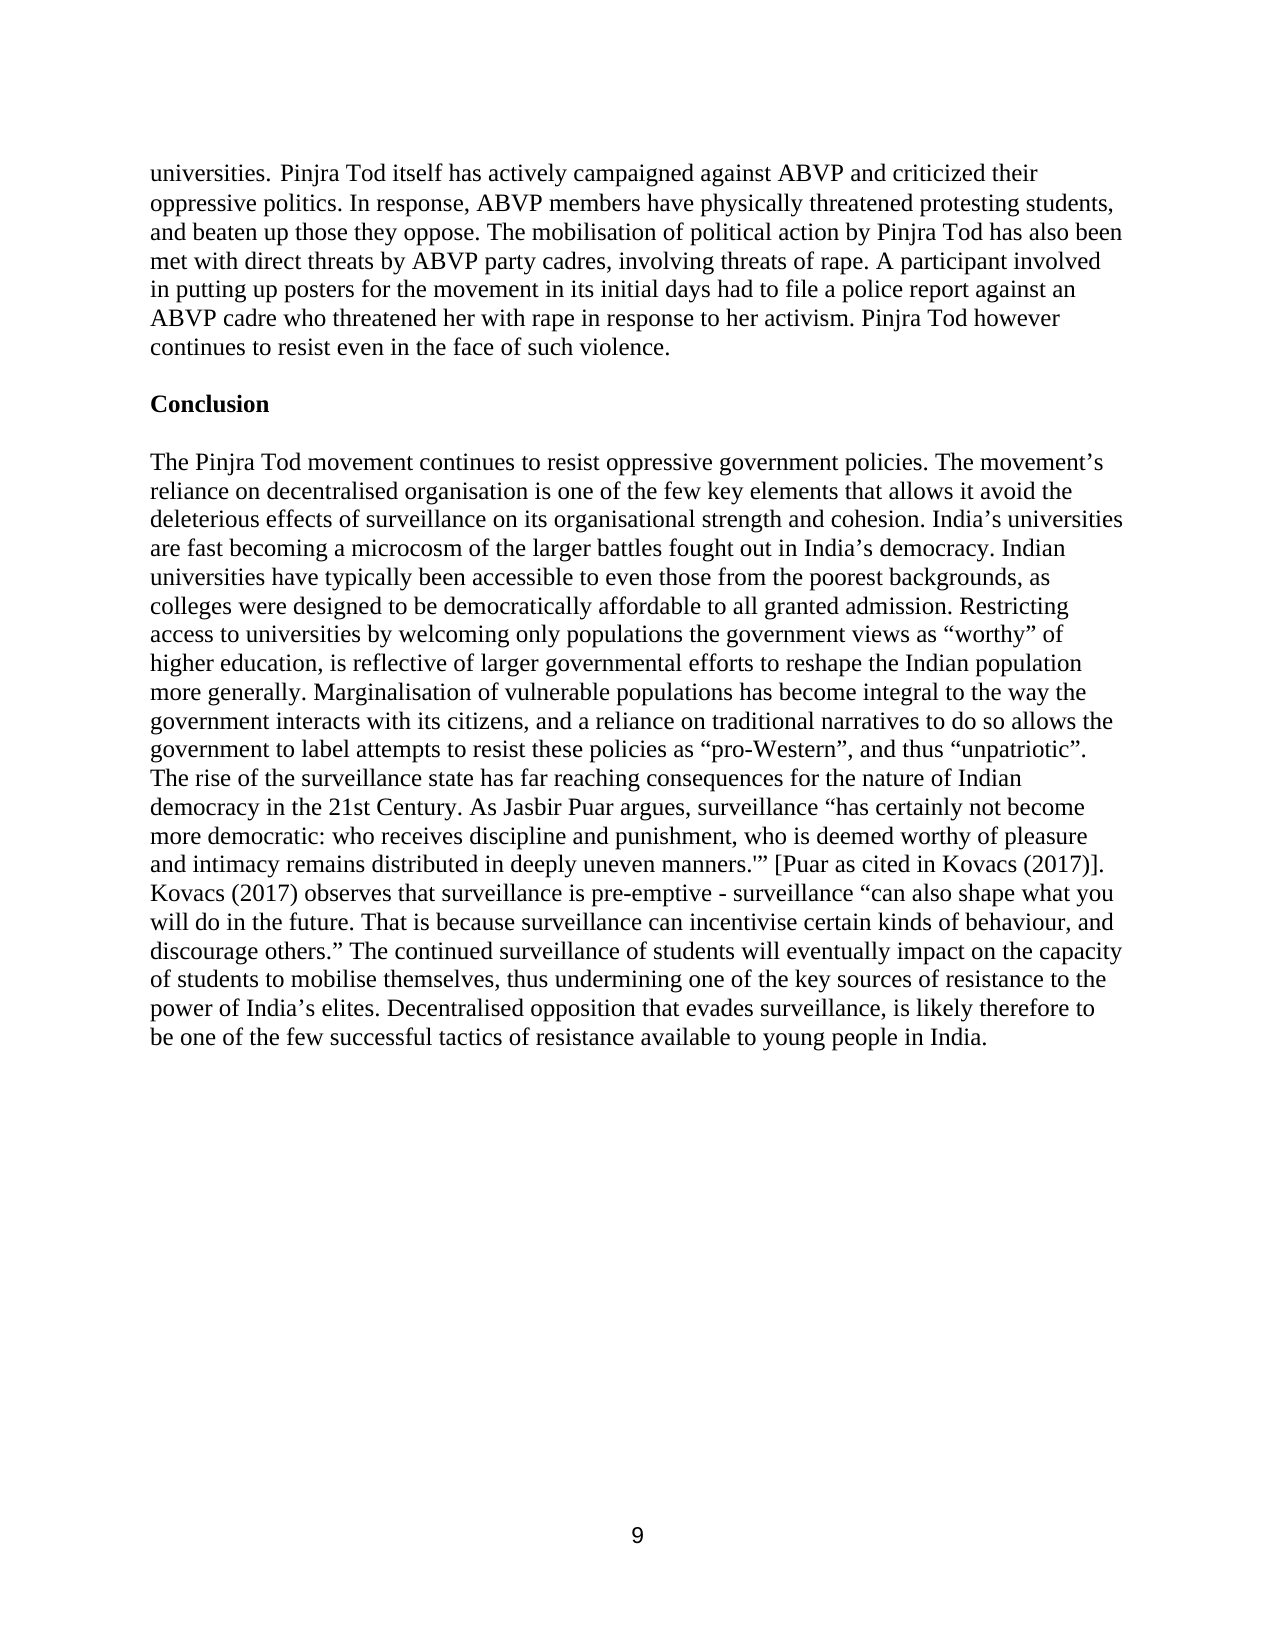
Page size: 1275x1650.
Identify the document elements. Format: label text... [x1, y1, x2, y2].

text Conclusion [150, 389, 1125, 418]
text The Pinjra Tod movement continues to resist oppressive government policies. The movement’s reliance on decentralised organisation is one of the few key elements that allows it avoid the deleterious effects of surveillance on its organisational strength and cohesion. India’s universities are fast becoming a microcosm of the larger battles fought out in India’s democracy. Indian universities have typically been accessible to even those from the poorest backgrounds, as colleges were designed to be democratically affordable to all granted admission. Restricting access to universities by welcoming only populations the government views as “worthy” of higher education, is reflective of larger governmental efforts to reshape the Indian population more generally. Marginalisation of vulnerable populations has become integral to the way the government interacts with its citizens, and a reliance on traditional narratives to do so allows the government to label attempts to resist these policies as “pro-Western”, and thus “unpatriotic”. The rise of the surveillance state has far reaching consequences for the nature of Indian democracy in the 21st Century. As Jasbir Puar argues, surveillance “has certainly not become more democratic: who receives discipline and punishment, who is deemed worthy of pleasure and intimacy remains distributed in deeply uneven manners.'” [Puar as cited in Kovacs (2017)]. Kovacs (2017) observes that surveillance is pre-emptive - surveillance “can also shape what you will do in the future. That is because surveillance can incentivise certain kinds of behaviour, and discourage others.” The continued surveillance of students will eventually impact on the capacity of students to mobilise themselves, thus undermining one of the key sources of resistance to the power of India’s elites. Decentralised opposition that evades surveillance, is likely therefore to be one of the few successful tactics of resistance available to young people in India. [150, 447, 1125, 1051]
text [150, 150, 1125, 361]
